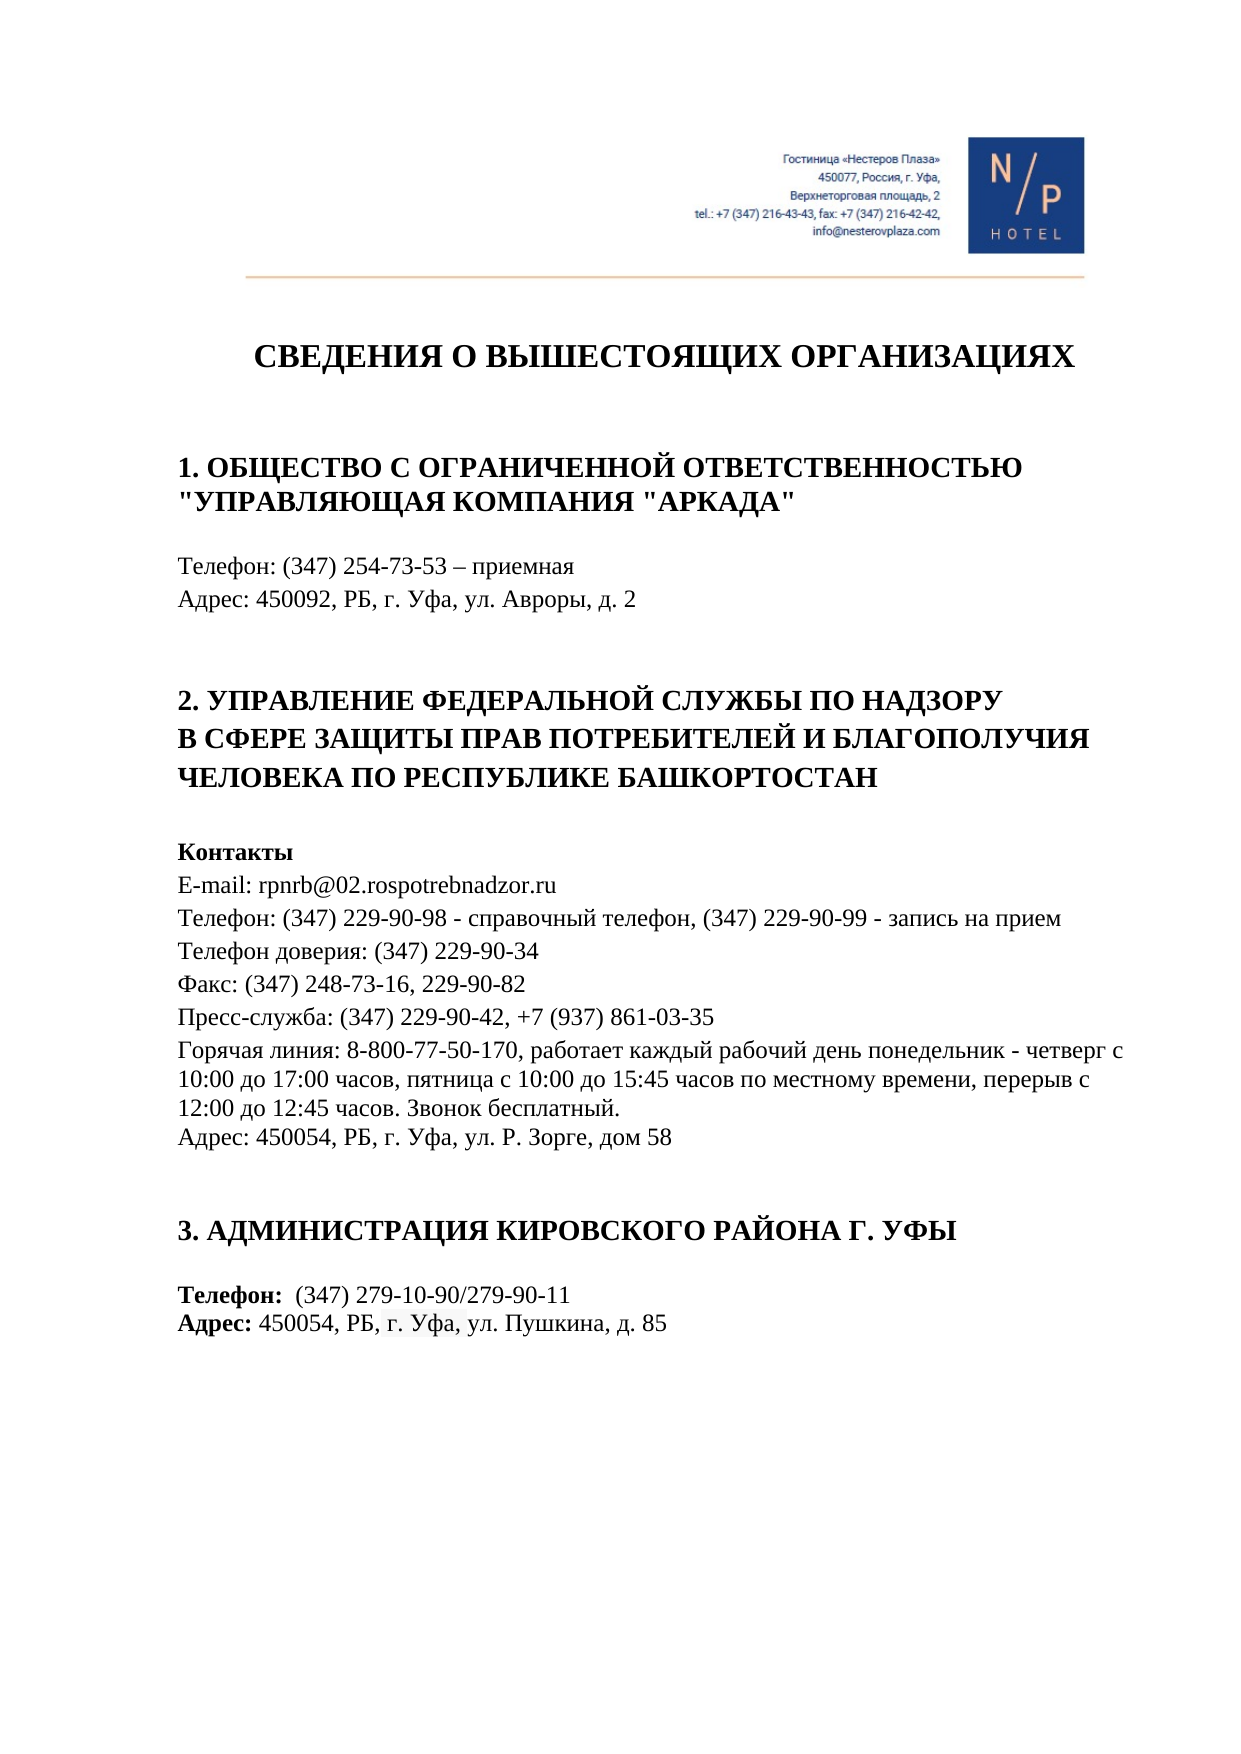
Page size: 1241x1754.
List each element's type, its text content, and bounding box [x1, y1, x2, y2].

text СВЕДЕНИЯ О ВЫШЕСТОЯЩИХ ОРГАНИЗАЦИЯХ [177, 336, 1152, 374]
text Телефон: (347) 229-90-98 - справочный телефон, (347) 229-90-99 - запись на прием [177, 903, 1152, 932]
text Факс: (347) 248-73-16, 229-90-82 [177, 969, 1152, 998]
text Адрес: 450054, РБ, г. Уфа, ул. Р. Зорге, дом 58 [177, 1122, 1152, 1150]
text Пресс-служба: (347) 229-90-42, +7 (937) 861-03-35 [177, 1002, 1152, 1031]
text В СФЕРЕ ЗАЩИТЫ ПРАВ ПОТРЕБИТЕЛЕЙ И БЛАГОПОЛУЧИЯ [177, 722, 1152, 755]
text ЧЕЛОВЕКА ПО РЕСПУБЛИКЕ БАШКОРТОСТАН [177, 760, 1152, 794]
text Адрес: 450092, РБ, г. Уфа, ул. Авроры, д. 2 [177, 584, 1152, 613]
text E-mail: rpnrb@02.rospotrebnadzor.ru [177, 870, 1152, 899]
picture [177, 118, 1152, 288]
text 1. ОБЩЕСТВО С ОГРАНИЧЕННОЙ ОТВЕТСТВЕННОСТЬЮ "УПРАВЛЯЮЩАЯ КОМПАНИЯ "АРКАДА" [177, 450, 1152, 517]
text Горячая линия: 8-800-77-50-170, работает каждый рабочий день понедельник - четверг с 10:00 до 17:00 часов, пятница с 10:00 до 15:45 часов по местному времени, перерыв с 12:00 до 12:45 часов. Звонок бесплатный. [177, 1035, 1152, 1122]
text Контакты [177, 837, 1152, 866]
text Адрес: 450054, РБ, г. Уфа, ул. Пушкина, д. 85 [177, 1308, 1152, 1337]
text Телефон: (347) 254-73-53 – приемная [177, 551, 1152, 580]
text Телефон доверия: (347) 229-90-34 [177, 936, 1152, 965]
text 2. УПРАВЛЕНИЕ ФЕДЕРАЛЬНОЙ СЛУЖБЫ ПО НАДЗОРУ [177, 683, 1152, 717]
text 3. АДМИНИСТРАЦИЯ КИРОВСКОГО РАЙОНА Г. УФЫ [177, 1213, 1152, 1246]
text Телефон: (347) 279-10-90/279-90-11 [177, 1280, 1152, 1308]
